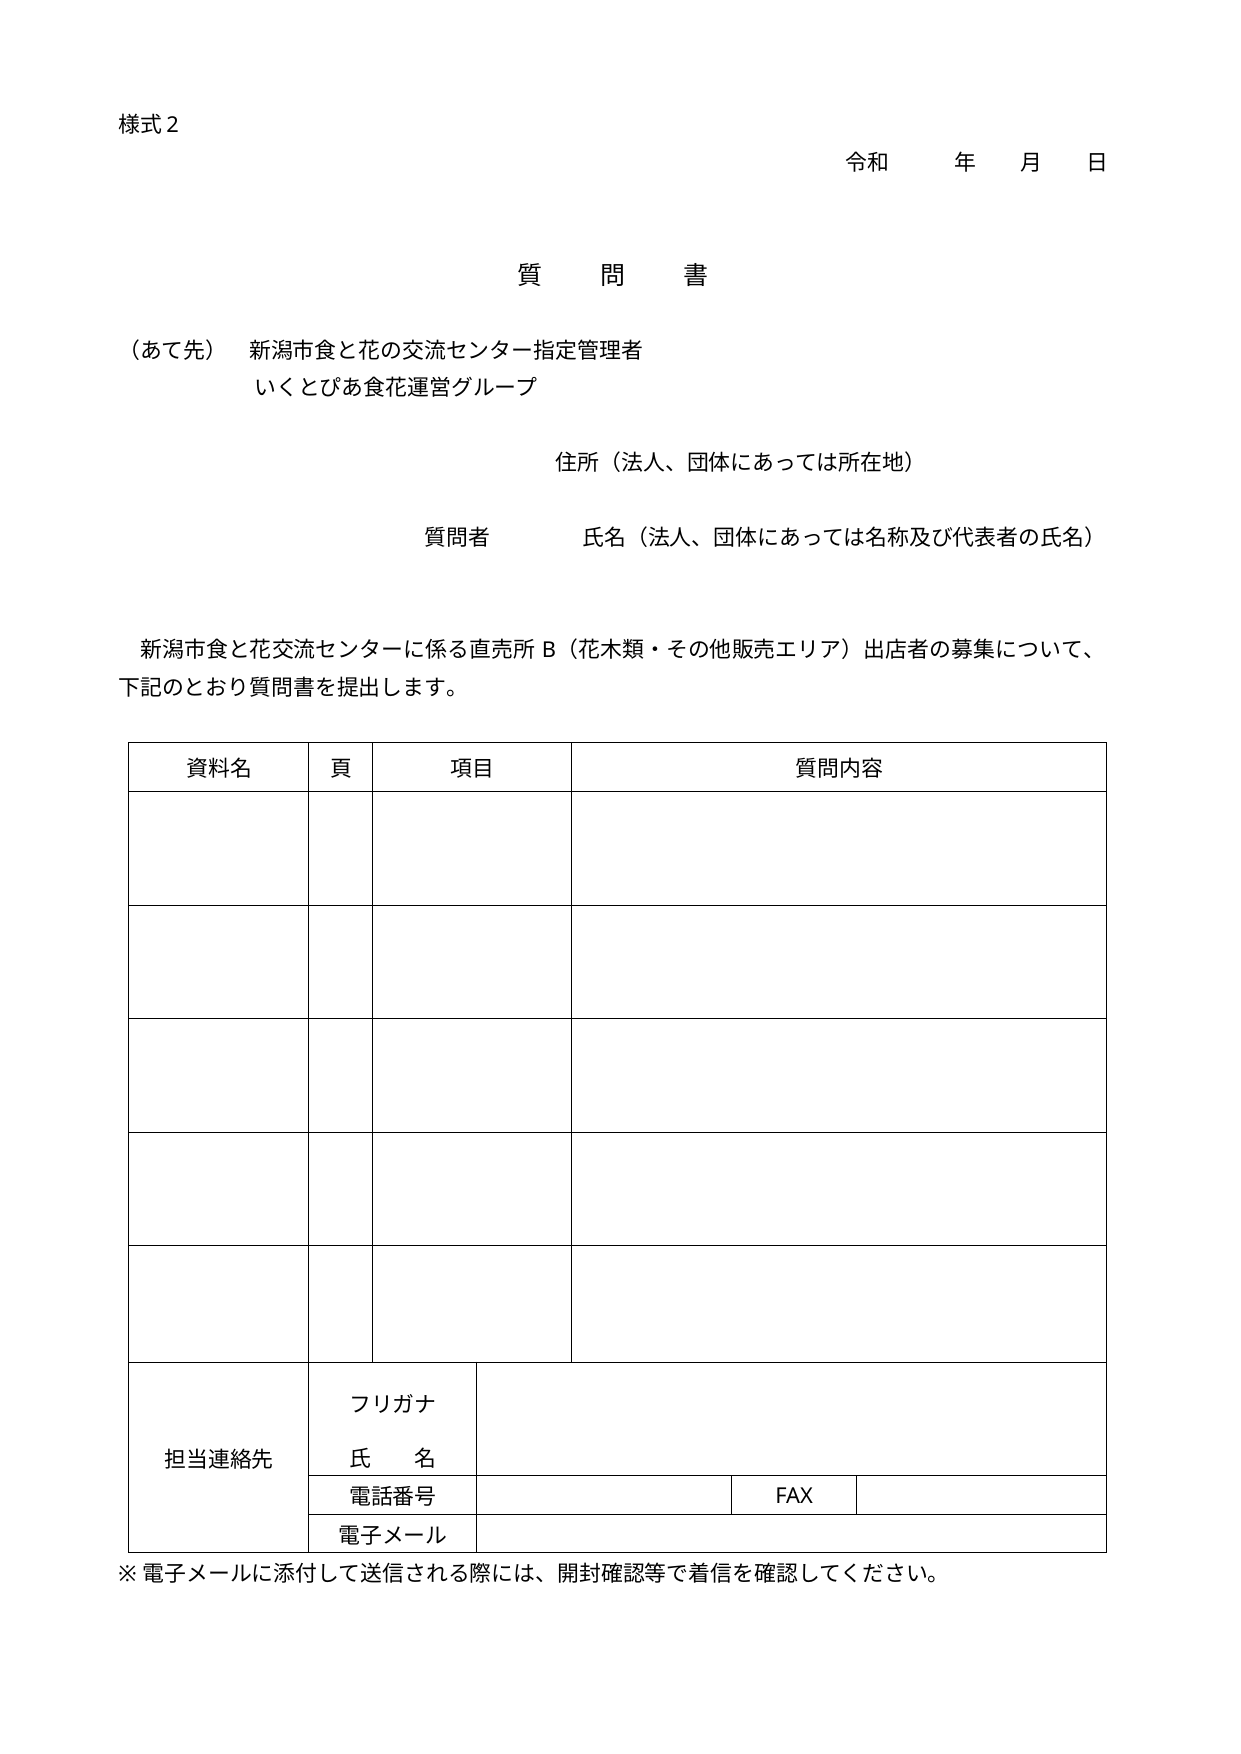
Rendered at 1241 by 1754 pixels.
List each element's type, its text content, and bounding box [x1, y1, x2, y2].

table_cell [857, 1476, 1106, 1514]
table_cell [129, 1133, 308, 1245]
table_cell [309, 906, 372, 1018]
table_cell [477, 1476, 731, 1514]
text 住所（法人、団体にあっては所在地） [118, 442, 1107, 480]
table_cell [309, 1246, 372, 1362]
text 令和 年 月 日 [118, 142, 1107, 180]
table_header 項目 [373, 743, 571, 791]
table_cell [373, 792, 571, 904]
table_cell [572, 1019, 1106, 1132]
table_cell [572, 1133, 1106, 1245]
table_cell フリガナ 氏 名 [309, 1363, 476, 1475]
table_cell [309, 1133, 372, 1245]
table_cell FAX [732, 1476, 856, 1514]
table_cell [373, 1246, 571, 1362]
table_cell [572, 906, 1106, 1018]
table_cell [309, 792, 372, 904]
text 質問者 氏名（法人、団体にあっては名称及び代表者の氏名） [118, 517, 1107, 555]
table_header 資料名 [129, 743, 308, 791]
table_cell [373, 906, 571, 1018]
table_cell [129, 1019, 308, 1132]
table_header 質問内容 [572, 743, 1106, 791]
text 様式2 [118, 105, 1107, 142]
table_cell [309, 1019, 372, 1132]
text （あて先） 新潟市食と花の交流センター指定管理者 [118, 330, 1107, 367]
text 質問書 [118, 255, 1107, 292]
table_cell [373, 1133, 571, 1245]
text ※ 電子メールに添付して送信される際には、開封確認等で着信を確認してください。 [118, 1553, 1107, 1591]
table_cell [373, 1019, 571, 1132]
table_cell [477, 1515, 1106, 1552]
table_cell 電話番号 [309, 1476, 476, 1514]
table_cell [129, 792, 308, 904]
table_cell 電子メール [309, 1515, 476, 1552]
table_cell 担当連絡先 [129, 1363, 308, 1552]
table_header 頁 [309, 743, 372, 791]
table_cell [572, 1246, 1106, 1362]
table_cell [477, 1363, 1106, 1475]
table_cell [129, 906, 308, 1018]
table_cell [129, 1246, 308, 1362]
text いくとぴあ食花運営グループ [118, 367, 1107, 405]
text 新潟市食と花交流センターに係る直売所B（花木類・その他販売エリア）出店者の募集について、下記のとおり質問書を提出します。 [118, 630, 1107, 705]
table_cell [572, 792, 1106, 904]
